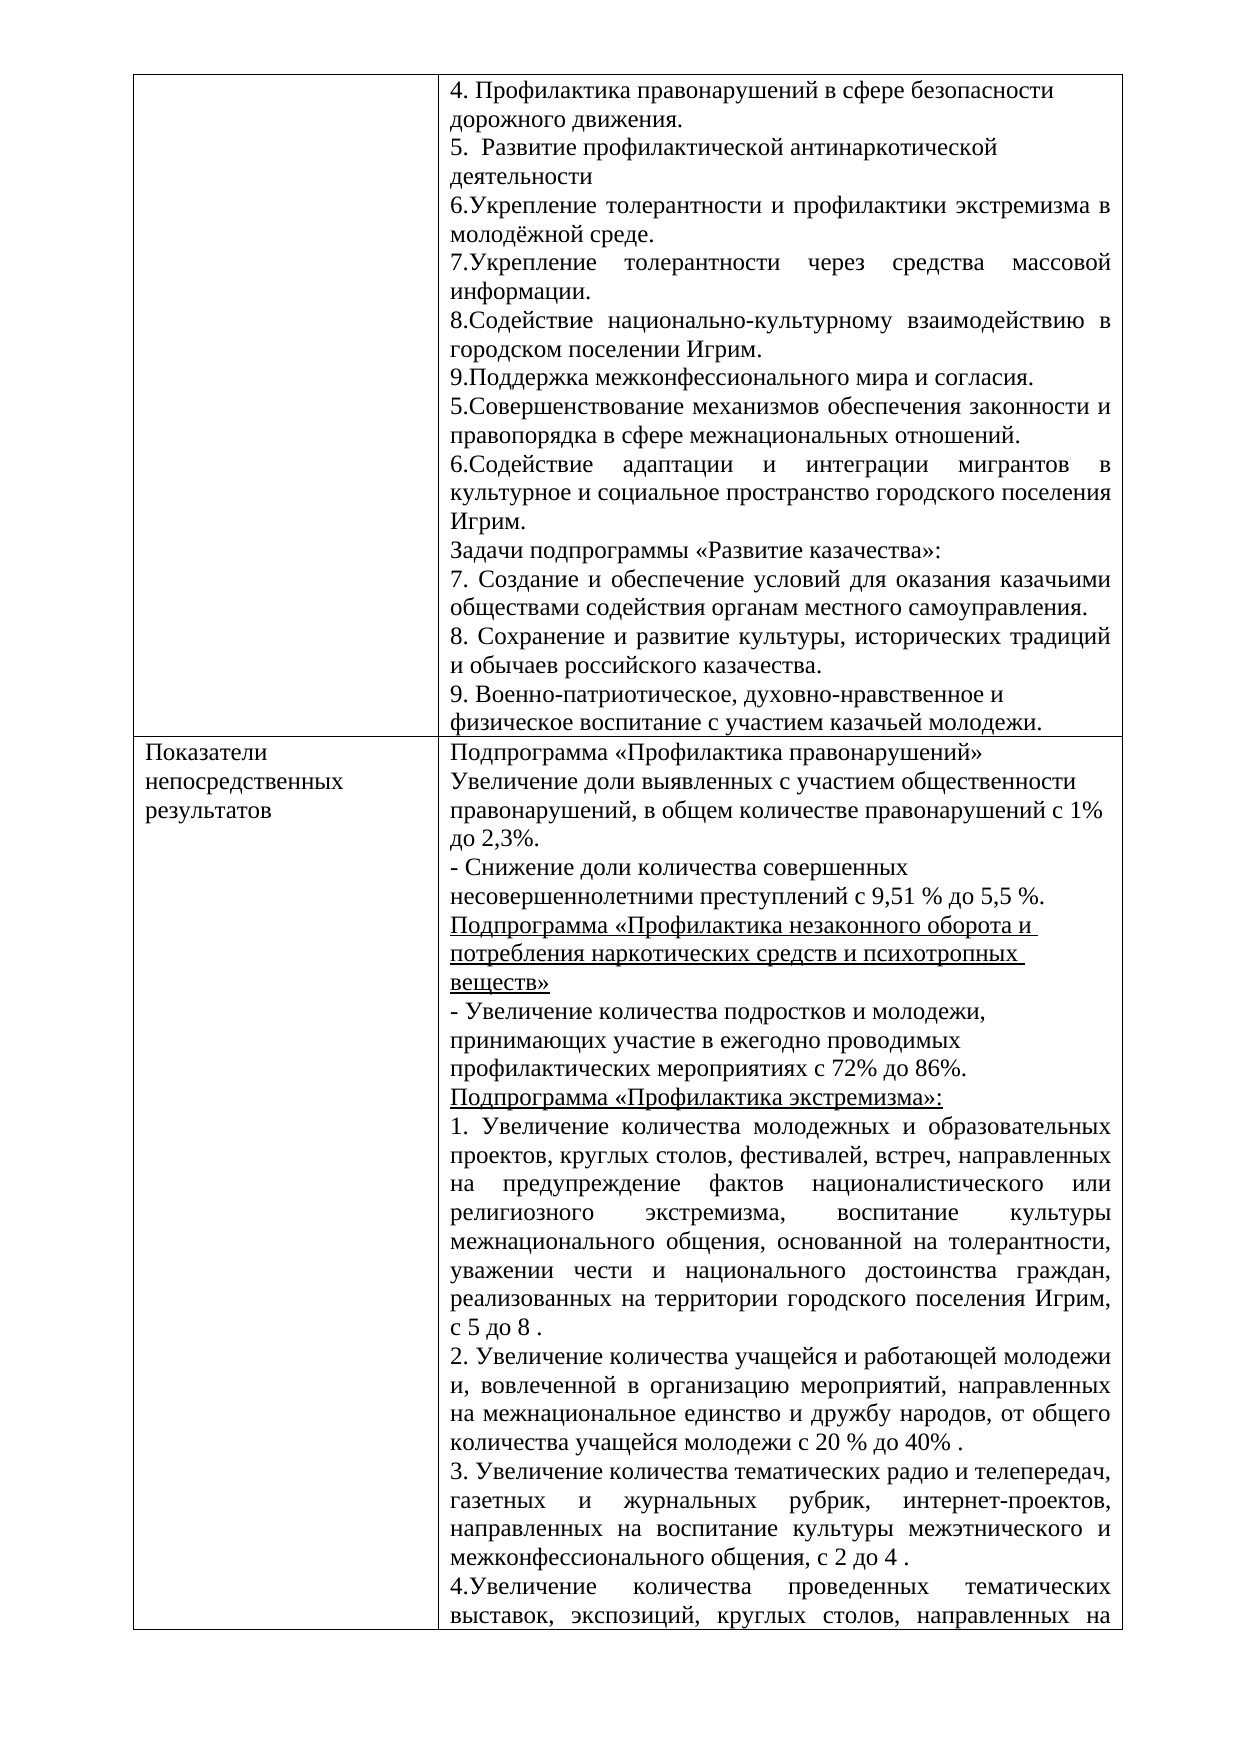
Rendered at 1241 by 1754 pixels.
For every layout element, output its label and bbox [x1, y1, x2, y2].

table_cell [439, 75, 1122, 736]
table_cell [134, 737, 438, 1628]
table_cell [134, 75, 438, 736]
table_cell [439, 737, 1122, 1628]
